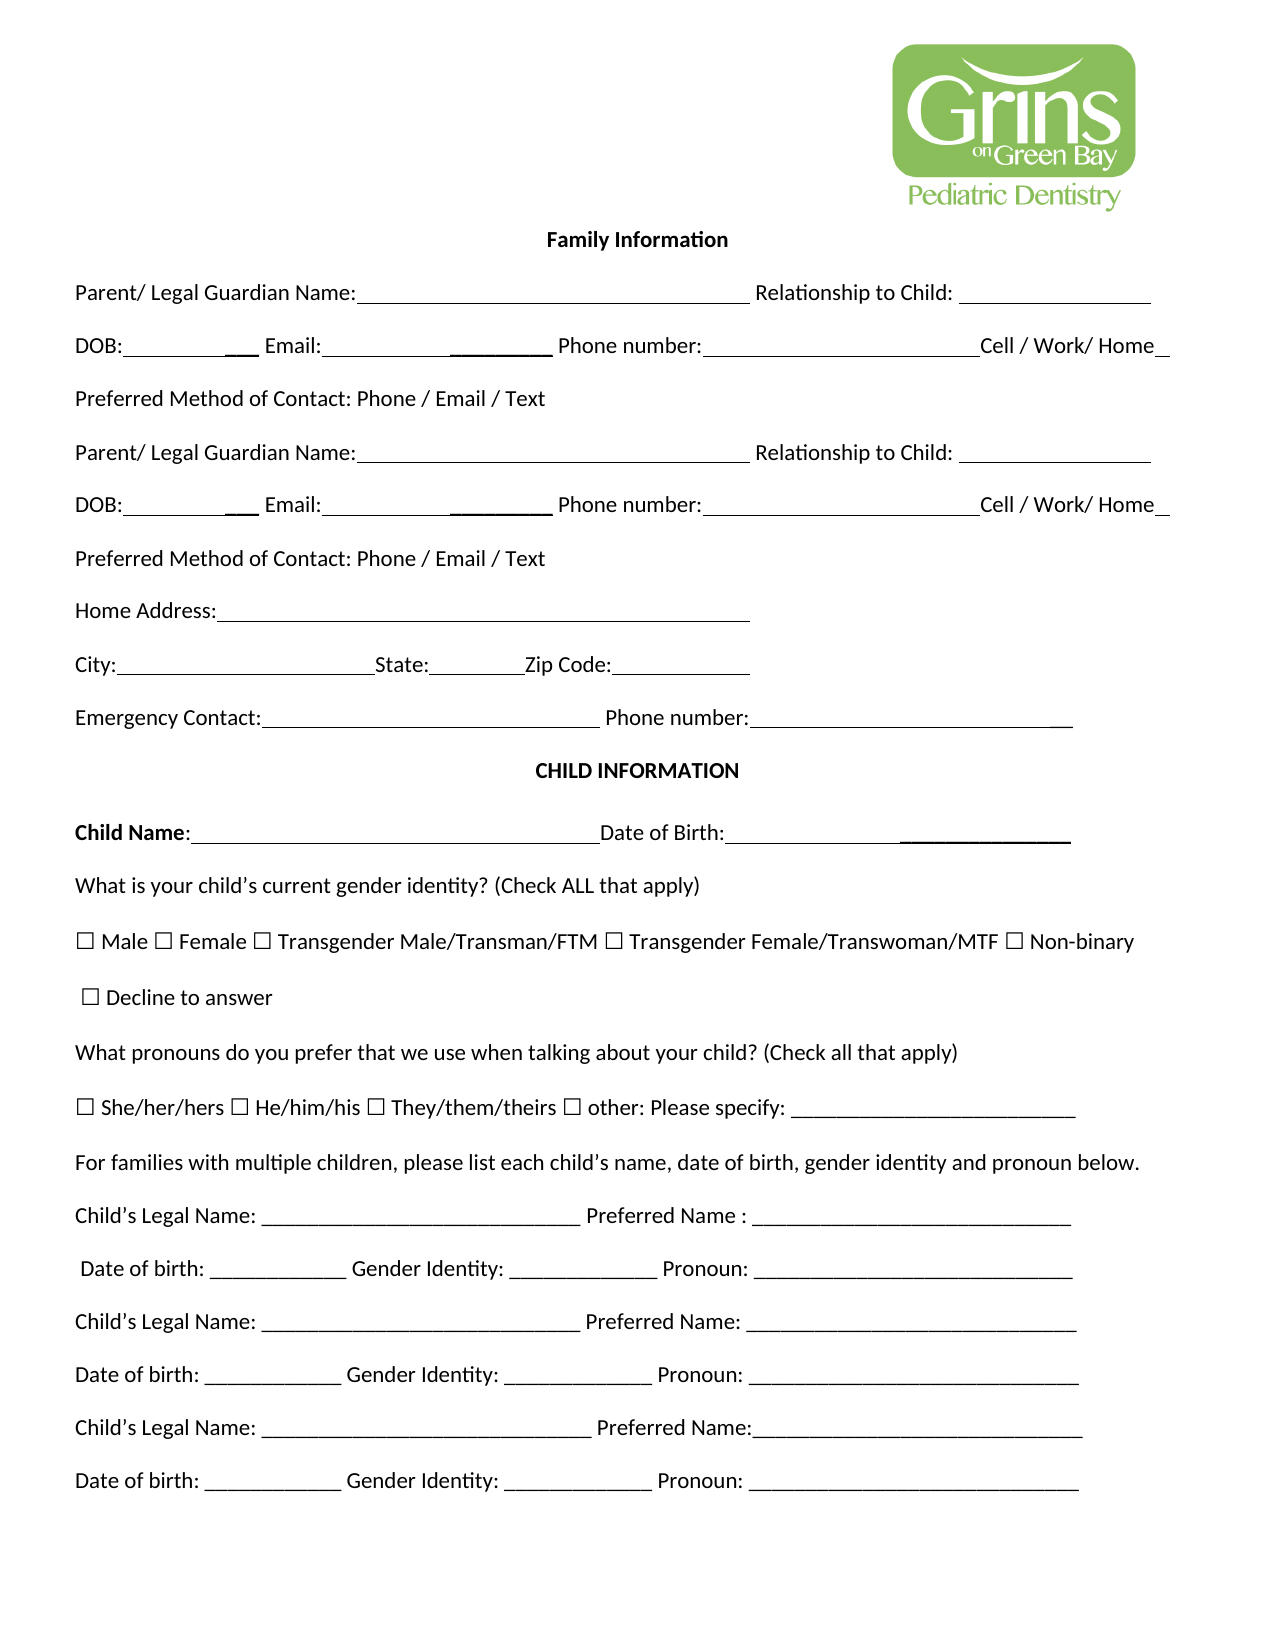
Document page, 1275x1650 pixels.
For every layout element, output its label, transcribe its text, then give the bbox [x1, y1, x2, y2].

text Date of birth: ____________ Gender Identity: _____________ Pronoun: _____________________________ [75, 1360, 1200, 1388]
text Date of birth: ____________ Gender Identity: _____________ Pronoun: _____________________________ [75, 1466, 1200, 1494]
text DOB: ___ Email: _________ Phone number: Cell / Work/ Home [75, 491, 1200, 519]
text DOB: ___ Email: _________ Phone number: Cell / Work/ Home [75, 332, 1200, 359]
text ☐ She/her/hers ☐ He/him/his ☐ They/them/theirs ☐ other: Please specify: _________________________ [75, 1091, 1200, 1122]
text Family Information [75, 131, 1200, 253]
text City: State: Zip Code: [75, 650, 1200, 678]
text Preferred Method of Contact: Phone / Email / Text [75, 384, 1200, 413]
text What pronouns do you prefer that we use when talking about your child? (Check all that apply) [75, 1038, 1200, 1066]
text What is your child’s current gender identity? (Check ALL that apply) [75, 872, 1200, 899]
text For families with multiple children, please list each child’s name, date of birth, gender identity and pronoun below. [75, 1148, 1200, 1176]
text Child Name: Date of Birth: _______________ [75, 818, 1200, 847]
text Child’s Legal Name: ____________________________ Preferred Name: _____________________________ [75, 1307, 1200, 1335]
text Child’s Legal Name: ____________________________ Preferred Name : ____________________________ [75, 1201, 1200, 1229]
text Home Address: [75, 597, 1200, 625]
text Parent/ Legal Guardian Name: Relationship to Child: [75, 438, 1200, 466]
text CHILD INFORMATION [75, 756, 1200, 784]
text Parent/ Legal Guardian Name: Relationship to Child: [75, 278, 1200, 307]
text Preferred Method of Contact: Phone / Email / Text [75, 544, 1200, 572]
text Child’s Legal Name: _____________________________ Preferred Name:_____________________________ [75, 1413, 1200, 1441]
picture [879, 36, 1148, 131]
text Emergency Contact: Phone number: __ [75, 703, 1200, 731]
text ☐ Decline to answer [75, 981, 1200, 1013]
text ☐ Male ☐ Female ☐ Transgender Male/Transman/FTM ☐ Transgender Female/Transwoman/MTF ☐ Non-binary [75, 924, 1200, 956]
text Date of birth: ____________ Gender Identity: _____________ Pronoun: ____________________________ [75, 1254, 1200, 1282]
